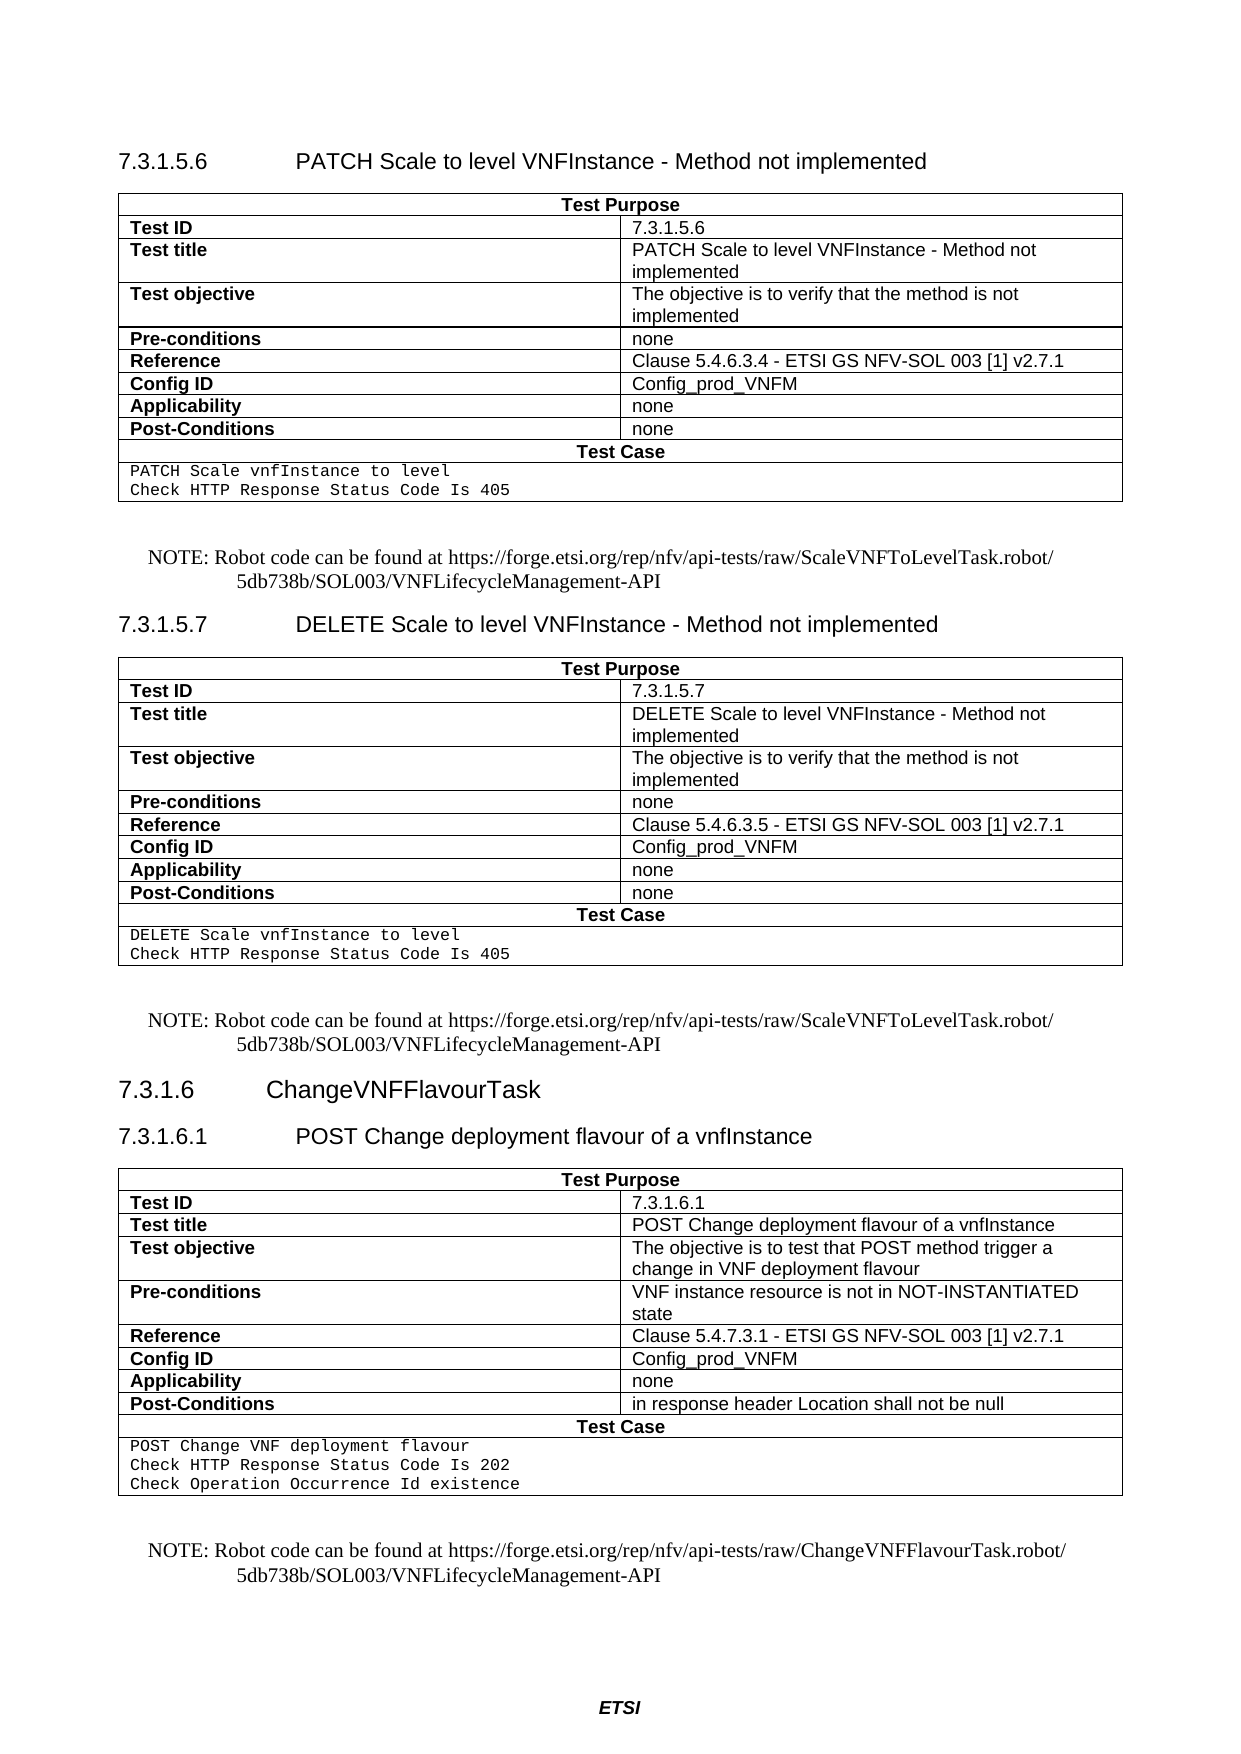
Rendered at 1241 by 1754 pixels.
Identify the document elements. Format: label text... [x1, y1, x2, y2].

table_cell Test Case [119, 440, 1122, 462]
table_cell none [621, 395, 1122, 417]
table_cell Test objective [119, 283, 620, 326]
subtitle 7.3.1.6 ChangeVNFFlavourTask [118, 1075, 1122, 1104]
text NOTE: Robot code can be found at https://forge.etsi.org/rep/nfv/api-tests/raw/ScaleVNFToLevelTask.robot/5db738b/SOL003/VNFLifecycleManagement-API [148, 1008, 1122, 1056]
table_cell DELETE Scale vnfInstance to level Check HTTP Response Status Code Is 405 [119, 927, 1122, 964]
table_cell none [621, 859, 1122, 881]
table_cell Test objective [119, 747, 620, 790]
table_cell none [621, 882, 1122, 903]
table_cell Clause 5.4.6.3.5 - ETSI GS NFV-SOL 003 [1] v2.7.1 [621, 814, 1122, 835]
table_header Test Purpose [119, 658, 1122, 679]
table_header Test Purpose [119, 194, 1122, 215]
table_cell Test title [119, 239, 620, 282]
table_cell Config_prod_VNFM [621, 1348, 1122, 1369]
table_cell Test ID [119, 680, 620, 702]
table_cell Test title [119, 703, 620, 746]
table_cell PATCH Scale vnfInstance to level Check HTTP Response Status Code Is 405 [119, 463, 1122, 501]
table_cell Applicability [119, 395, 620, 417]
table_cell Reference [119, 350, 620, 372]
table_cell Clause 5.4.6.3.4 - ETSI GS NFV-SOL 003 [1] v2.7.1 [621, 350, 1122, 372]
table_cell Pre-conditions [119, 1281, 620, 1324]
table_cell VNF instance resource is not in NOT-INSTANTIATED state [621, 1281, 1122, 1324]
table_cell Config_prod_VNFM [621, 836, 1122, 858]
table_cell The objective is to verify that the method is not implemented [621, 747, 1122, 790]
table_cell Post-Conditions [119, 882, 620, 903]
table_cell Pre-conditions [119, 791, 620, 813]
table_cell The objective is to test that POST method trigger a change in VNF deployment flavour [621, 1237, 1122, 1280]
table_cell Config ID [119, 373, 620, 394]
table_cell Config ID [119, 1348, 620, 1369]
table_cell none [621, 1370, 1122, 1392]
table_header Test Purpose [119, 1169, 1122, 1190]
table_cell POST Change VNF deployment flavour Check HTTP Response Status Code Is 202 Check Operation Occurrence Id existence [119, 1438, 1122, 1494]
table_cell Test Case [119, 1415, 1122, 1437]
table_cell none [621, 791, 1122, 813]
table_cell DELETE Scale to level VNFInstance - Method not implemented [621, 703, 1122, 746]
table_cell Reference [119, 814, 620, 835]
table_cell Test title [119, 1214, 620, 1236]
text NOTE: Robot code can be found at https://forge.etsi.org/rep/nfv/api-tests/raw/ScaleVNFToLevelTask.robot/5db738b/SOL003/VNFLifecycleManagement-API [148, 544, 1122, 593]
table_cell POST Change deployment flavour of a vnfInstance [621, 1214, 1122, 1236]
table_cell Reference [119, 1325, 620, 1347]
table_cell none [621, 328, 1122, 349]
table_cell none [621, 418, 1122, 439]
text NOTE: Robot code can be found at https://forge.etsi.org/rep/nfv/api-tests/raw/ChangeVNFFlavourTask.robot/5db738b/SOL003/VNFLifecycleManagement-API [148, 1538, 1122, 1587]
table_cell Test objective [119, 1237, 620, 1280]
table_cell PATCH Scale to level VNFInstance - Method not implemented [621, 239, 1122, 282]
table_cell Post-Conditions [119, 1393, 620, 1414]
table_cell Pre-conditions [119, 328, 620, 349]
table_cell Applicability [119, 859, 620, 881]
subtitle 7.3.1.6.1 POST Change deployment flavour of a vnfInstance [118, 1123, 1122, 1149]
table_cell Post-Conditions [119, 418, 620, 439]
table_cell Config ID [119, 836, 620, 858]
table_cell 7.3.1.5.6 [621, 216, 1122, 238]
table_cell 7.3.1.5.7 [621, 680, 1122, 702]
table_cell in response header Location shall not be null [621, 1393, 1122, 1414]
table_cell The objective is to verify that the method is not implemented [621, 283, 1122, 326]
table_cell Config_prod_VNFM [621, 373, 1122, 394]
table_cell Test ID [119, 1191, 620, 1213]
table_cell Test Case [119, 904, 1122, 926]
table_cell Applicability [119, 1370, 620, 1392]
table_cell Test ID [119, 216, 620, 238]
subtitle 7.3.1.5.6 PATCH Scale to level VNFInstance - Method not implemented [118, 148, 1122, 174]
table_cell 7.3.1.6.1 [621, 1191, 1122, 1213]
subtitle 7.3.1.5.7 DELETE Scale to level VNFInstance - Method not implemented [118, 611, 1122, 638]
table_cell Clause 5.4.7.3.1 - ETSI GS NFV-SOL 003 [1] v2.7.1 [621, 1325, 1122, 1347]
